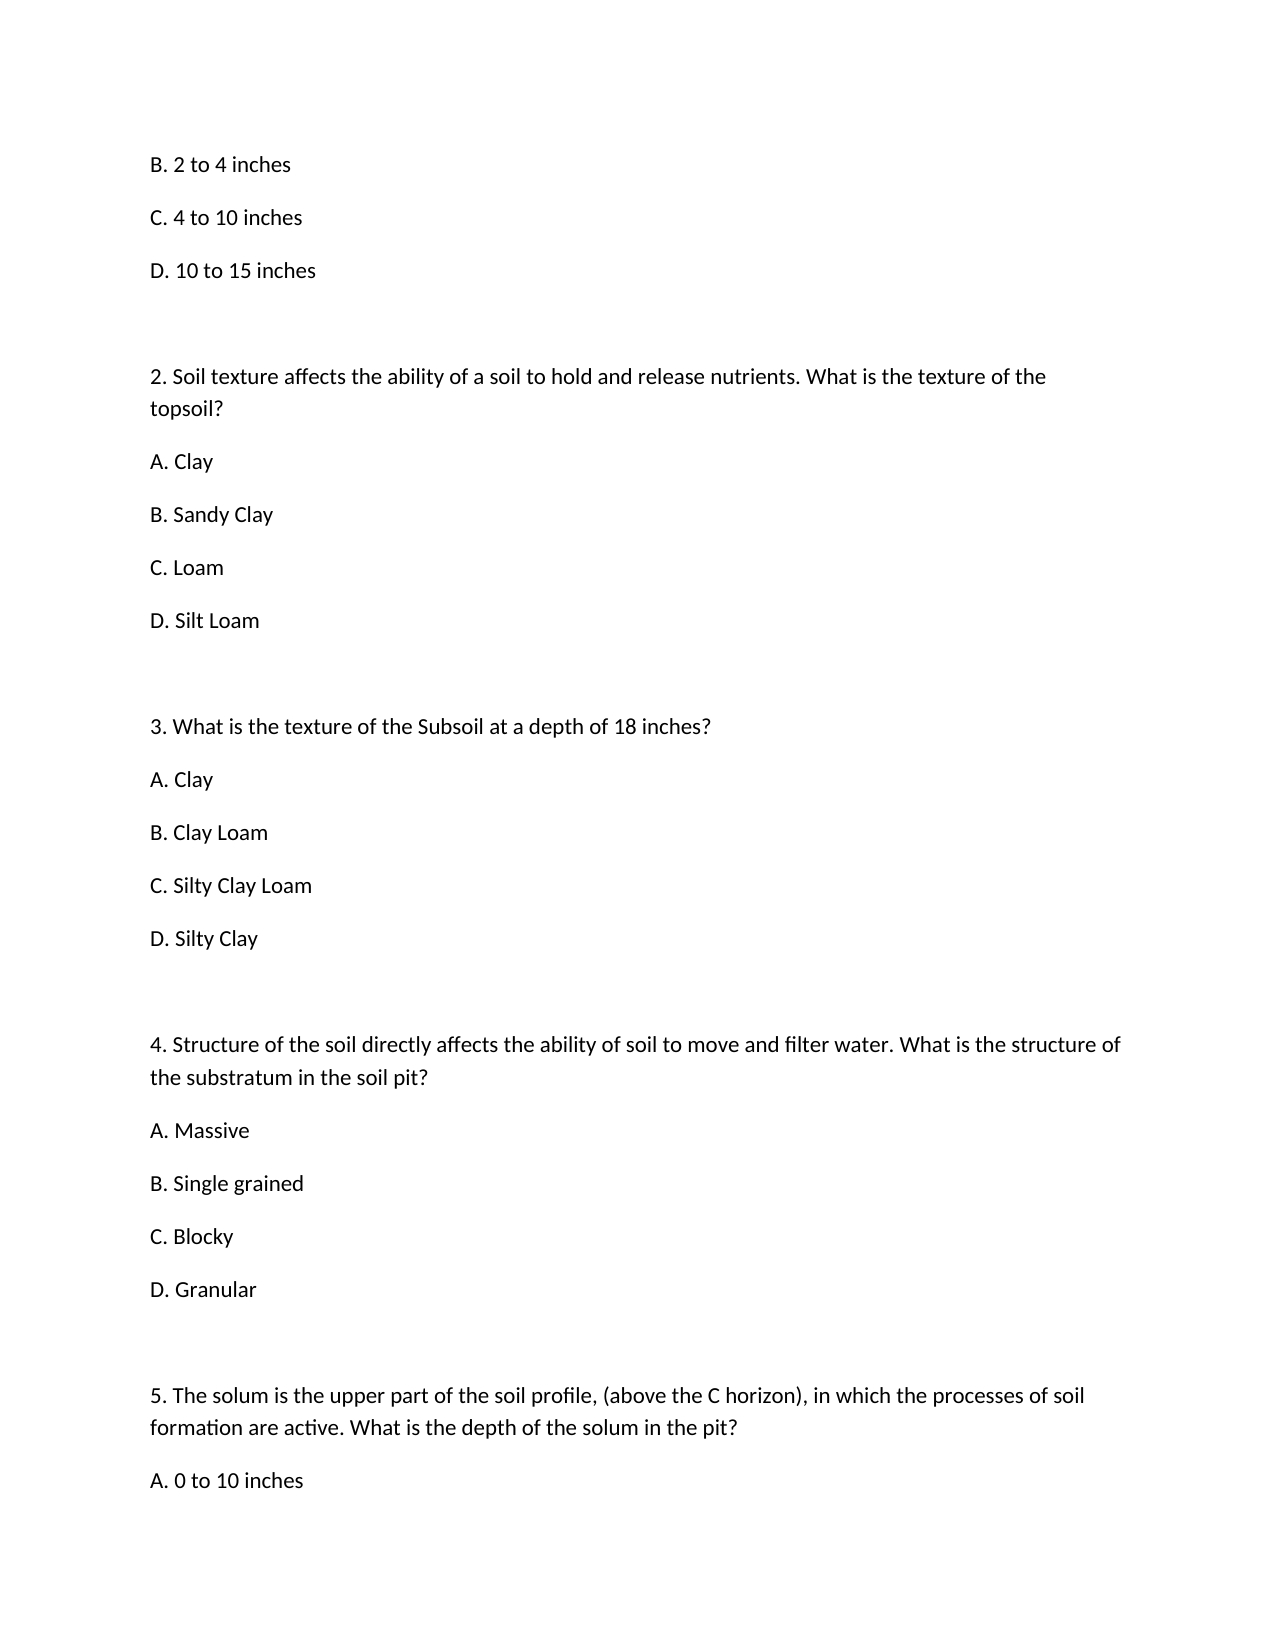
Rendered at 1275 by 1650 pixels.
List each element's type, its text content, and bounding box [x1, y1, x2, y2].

text 5. The solum is the upper part of the soil profile, (above the C horizon), in which the processes of soil formation are active. What is the depth of the solum in the pit? [150, 1381, 1125, 1441]
text C. Loam [150, 553, 1125, 581]
text A. Clay [150, 765, 1125, 793]
text C. Silty Clay Loam [150, 871, 1125, 899]
text 2. Soil texture affects the ability of a soil to hold and release nutrients. What is the texture of the topsoil? [150, 362, 1125, 422]
text A. Massive [150, 1116, 1125, 1144]
text B. Single grained [150, 1169, 1125, 1197]
text C. 4 to 10 inches [150, 203, 1125, 231]
text C. Blocky [150, 1222, 1125, 1250]
text D. Granular [150, 1275, 1125, 1303]
text 3. What is the texture of the Subsoil at a depth of 18 inches? [150, 712, 1125, 740]
text 4. Structure of the soil directly affects the ability of soil to move and filter water. What is the structure of the substratum in the soil pit? [150, 1031, 1125, 1091]
text D. 10 to 15 inches [150, 256, 1125, 284]
text B. Clay Loam [150, 818, 1125, 846]
text B. 2 to 4 inches [150, 150, 1125, 178]
text B. Sandy Clay [150, 500, 1125, 528]
text D. Silt Loam [150, 606, 1125, 634]
text A. 0 to 10 inches [150, 1466, 1125, 1494]
text D. Silty Clay [150, 924, 1125, 952]
text A. Clay [150, 447, 1125, 475]
